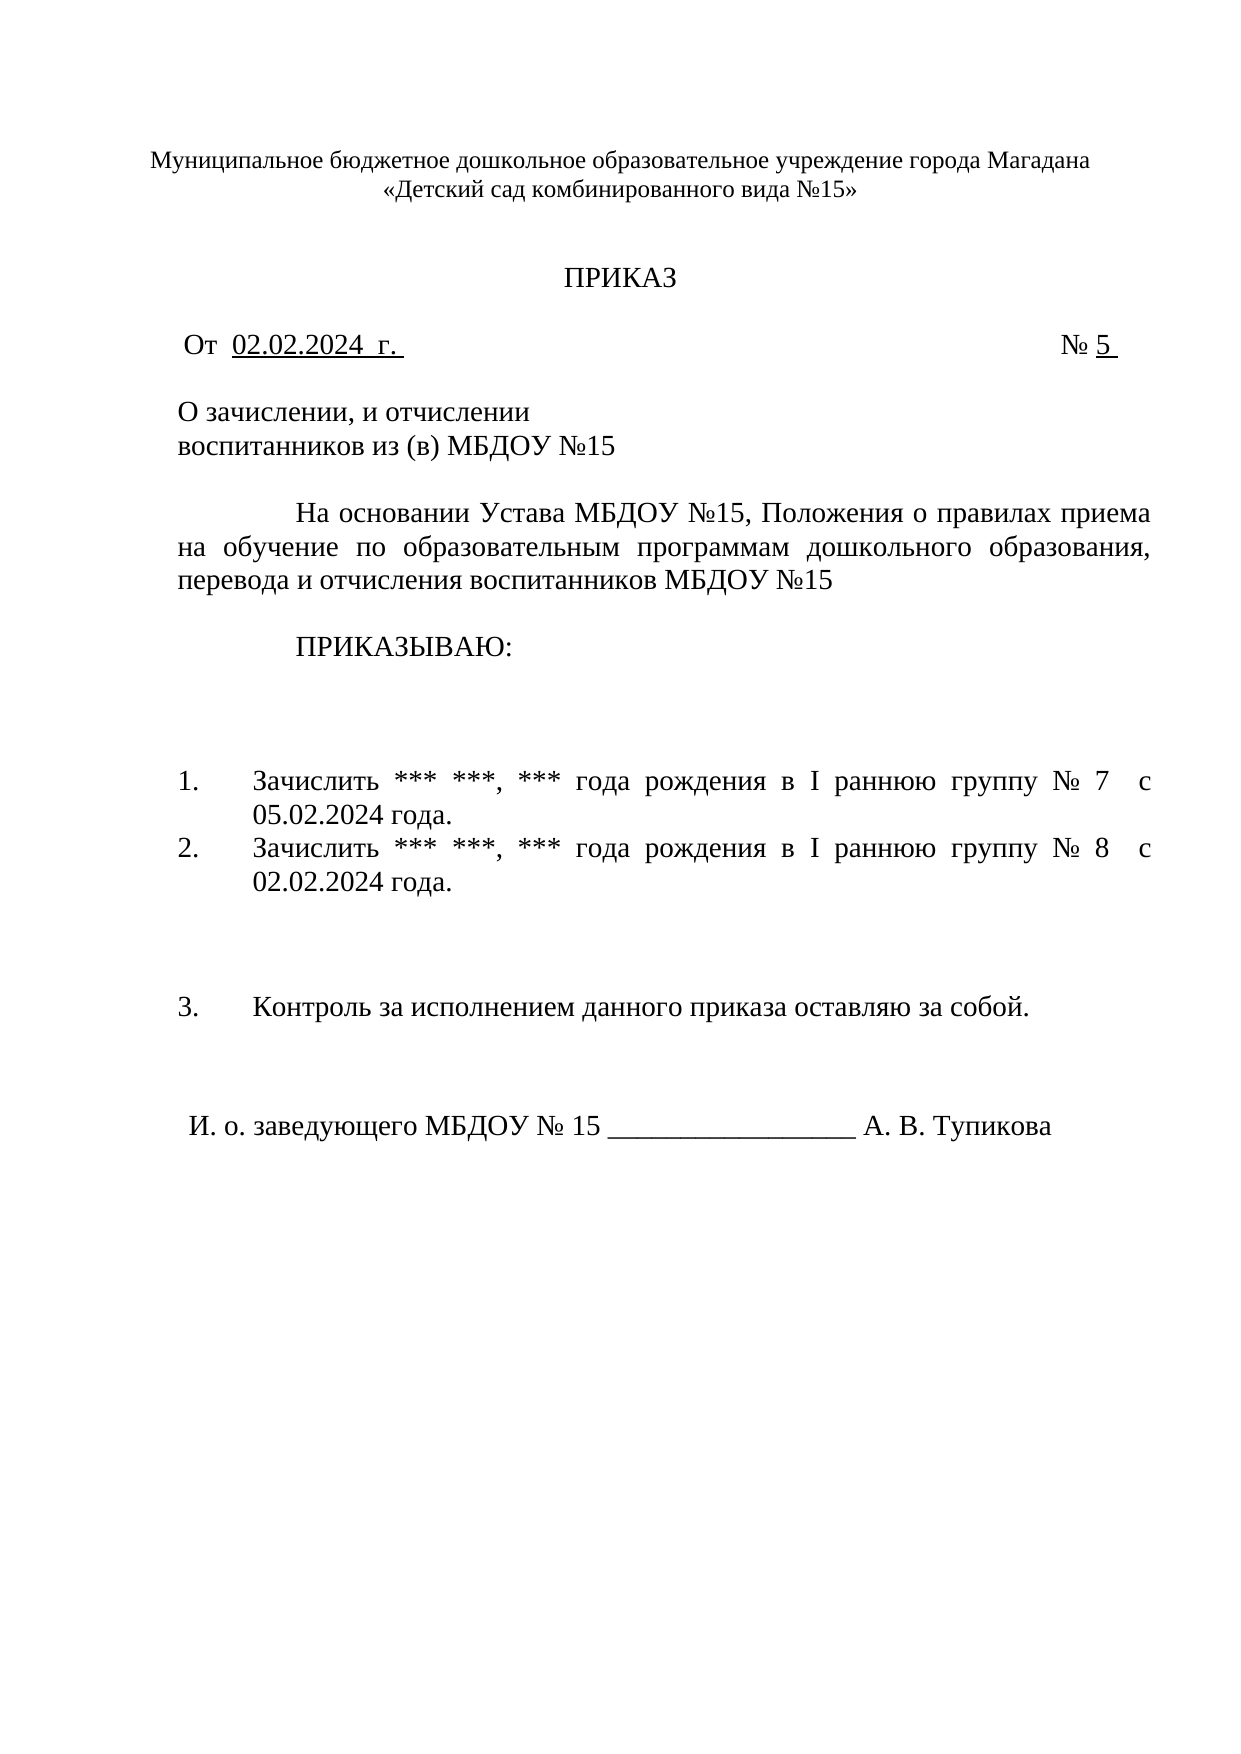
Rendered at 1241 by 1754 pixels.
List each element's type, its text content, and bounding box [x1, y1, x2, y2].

text И. о. заведующего МБДОУ № 15 _________________ А. В. Тупикова [88, 1108, 1152, 1142]
text ПРИКАЗ [88, 260, 1152, 294]
text «Детский сад комбинированного вида №15» [88, 174, 1152, 203]
text воспитанников из (в) МБДОУ №15 [177, 428, 1152, 462]
text Муниципальное бюджетное дошкольное образовательное учреждение города Магадана [88, 145, 1152, 174]
list Зачислить *** ***, *** года рождения в I раннюю группу № 8 с 02.02.2024 года. [177, 831, 1152, 898]
text От 02.02.2024 г. № 5 [88, 327, 1152, 361]
text ПРИКАЗЫВАЮ: [177, 629, 1152, 663]
list Зачислить *** ***, *** года рождения в I раннюю группу № 7 с 05.02.2024 года. [177, 763, 1152, 831]
list Контроль за исполнением данного приказа оставляю за собой. [177, 989, 1152, 1022]
text О зачислении, и отчислении [177, 394, 1152, 428]
text На основании Устава МБДОУ №15, Положения о правилах приема на обучение по образовательным программам дошкольного образования, перевода и отчисления воспитанников МБДОУ №15 [177, 495, 1152, 596]
